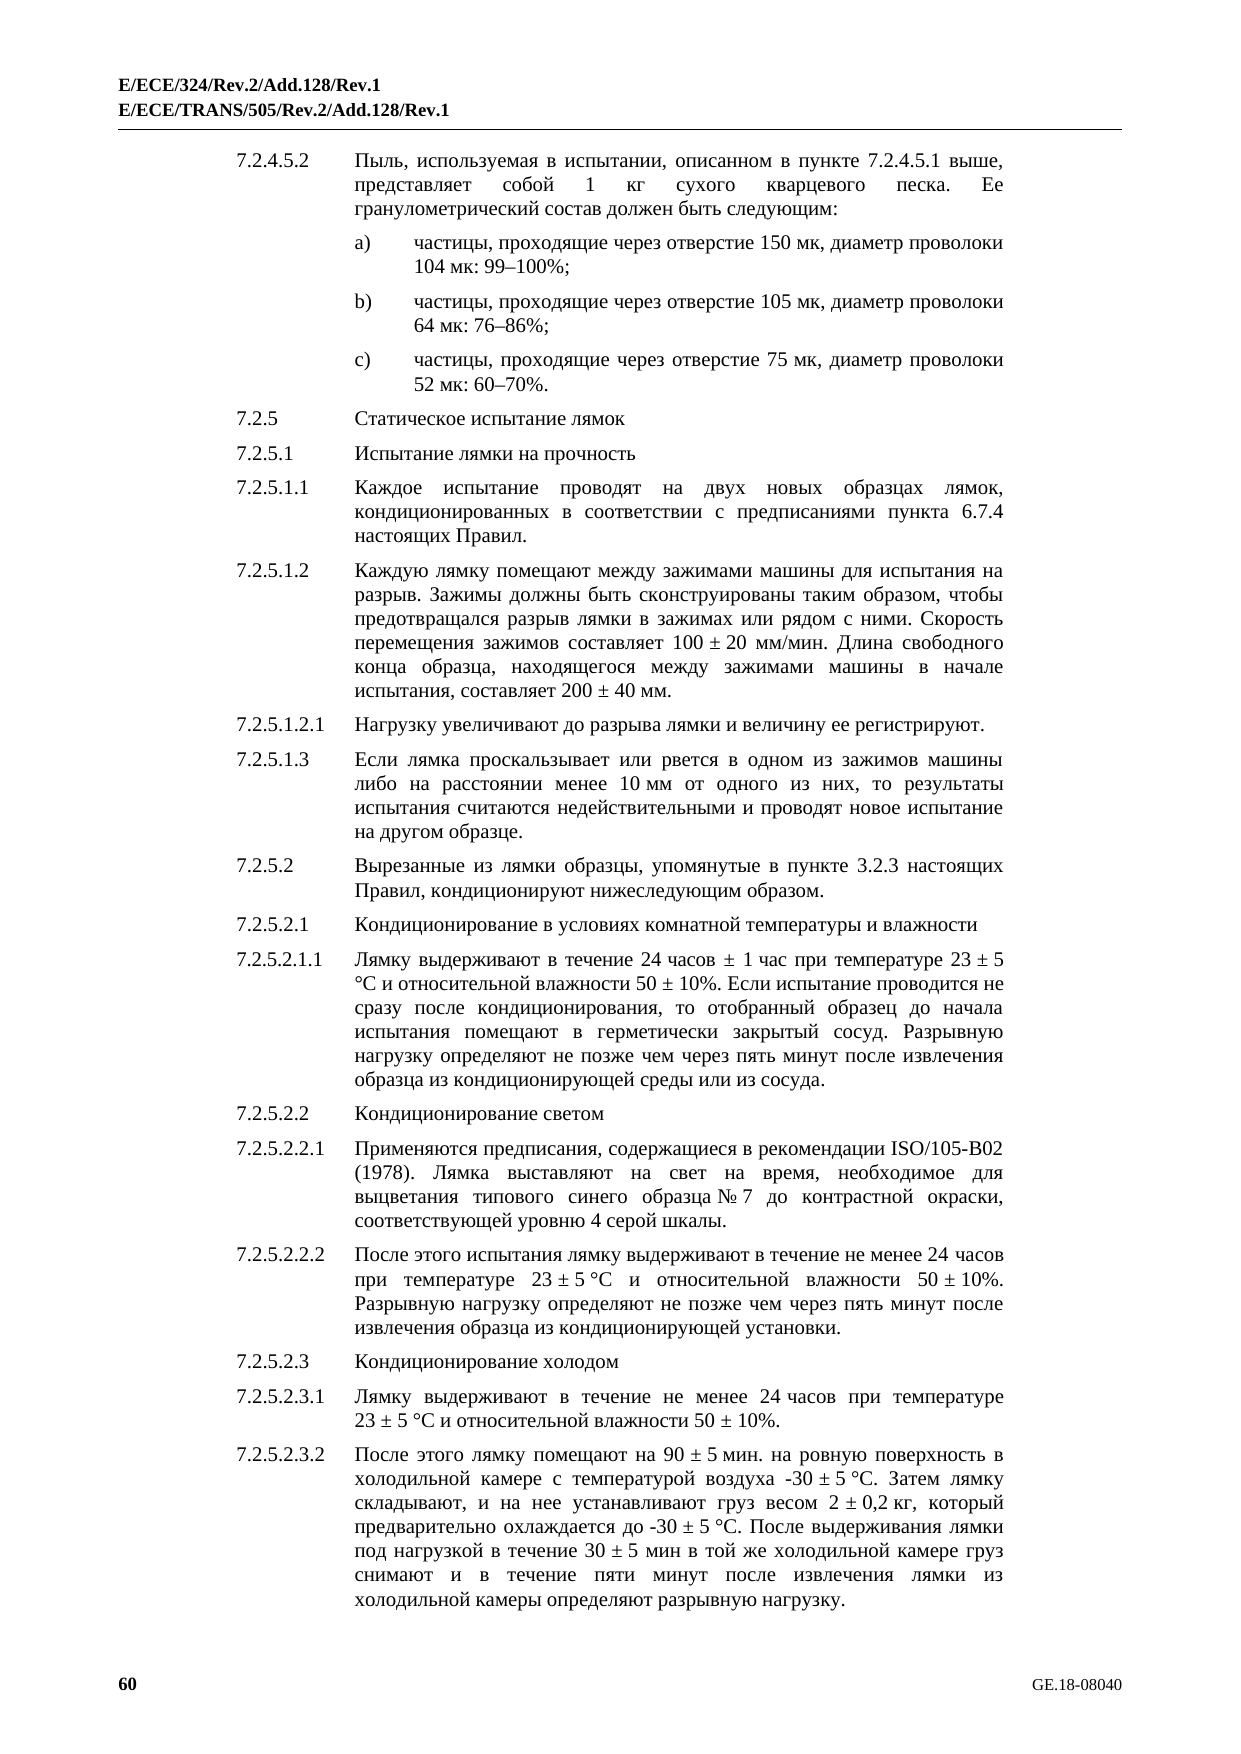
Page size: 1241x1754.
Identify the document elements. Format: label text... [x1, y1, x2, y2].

text 7.2.4.5.2 Пыль, используемая в испытании, описанном в пункте 7.2.4.5.1 выше, представляет собой 1 кг сухого кварцевого песка. Ее гранулометрический состав должен быть следующим: [236, 148, 1004, 220]
text 7.2.5.2.2.2 После этого испытания лямку выдерживают в течение не менее 24 часов при температуре 23 ± 5 °C и относительной влажности 50 ± 10%. Разрывную нагрузку определяют не позже чем через пять минут после извлечения образца из кондиционирующей установки. [236, 1242, 1004, 1339]
text 7.2.5.2.1 Кондиционирование в условиях комнатной температуры и влажности [236, 912, 1004, 936]
text 7.2.5.2.1.1 Лямку выдерживают в течение 24 часов ± 1 час при температуре 23 ± 5 °C и относительной влажности 50 ± 10%. Если испытание проводится не сразу после кондиционирования, то отобранный образец до начала испытания помещают в герметически закрытый сосуд. Разрывную нагрузку определяют не позже чем через пять минут после извлечения образца из кондиционирующей среды или из сосуда. [236, 946, 1004, 1091]
text 7.2.5.2 Вырезанные из лямки образцы, упомянутые в пункте 3.2.3 настоящих Правил, кондиционируют нижеследующим образом. [236, 853, 1004, 902]
text 7.2.5.1.2 Каждую лямку помещают между зажимами машины для испытания на разрыв. Зажимы должны быть сконструированы таким образом, чтобы предотвращался разрыв лямки в зажимах или рядом с ними. Скорость перемещения зажимов составляет 100 ± 20 мм/мин. Длина свободного конца образца, находящегося между зажимами машины в начале испытания, составляет 200 ± 40 мм. [236, 557, 1004, 702]
text 7.2.5.1 Испытание лямки на прочность [236, 440, 1004, 464]
text 7.2.5.2.3.2 После этого лямку помещают на 90 ± 5 мин. на ровную поверхность в холодильной камере с температурой воздуха -30 ± 5 °C. Затем лямку складывают, и на нее устанавливают груз весом 2 ± 0,2 кг, который предварительно охлаждается до -30 ± 5 °C. После выдерживания лямки под нагрузкой в течение 30 ± 5 мин в той же холодильной камере груз снимают и в течение пяти минут после извлечения лямки из холодильной камеры определяют разрывную нагрузку. [236, 1442, 1004, 1611]
text 7.2.5 Статическое испытание лямок [236, 406, 1004, 430]
text 7.2.5.1.1 Каждое испытание проводят на двух новых образцах лямок, кондиционированных в соответствии с предписаниями пункта 6.7.4 настоящих Правил. [236, 475, 1004, 547]
text a) частицы, проходящие через отверстие 150 мк, диаметр проволоки 104 мк: 99–100%; [354, 230, 1004, 278]
text c) частицы, проходящие через отверстие 75 мк, диаметр проволоки 52 мк: 60–70%. [354, 347, 1004, 396]
text 7.2.5.2.2.1 Применяются предписания, содержащиеся в рекомендации ISO/105-B02 (1978). Лямка выставляют на свет на время, необходимое для выцветания типового синего образца № 7 до контрастной окраски, соответствующей уровню 4 серой шкалы. [236, 1136, 1004, 1232]
text 7.2.5.1.3 Если лямка проскальзывает или рвется в одном из зажимов машины либо на расстоянии менее 10 мм от одного из них, то результаты испытания считаются недействительными и проводят новое испытание на другом образце. [236, 747, 1004, 843]
text 7.2.5.2.3.1 Лямку выдерживают в течение не менее 24 часов при температуре 23 ± 5 °C и относительной влажности 50 ± 10%. [236, 1383, 1004, 1432]
text 7.2.5.2.2 Кондиционирование светом [236, 1101, 1004, 1125]
text 7.2.5.1.2.1 Нагрузку увеличивают до разрыва лямки и величину ее регистрируют. [236, 712, 1004, 736]
text 7.2.5.2.3 Кондиционирование холодом [236, 1349, 1004, 1373]
text b) частицы, проходящие через отверстие 105 мк, диаметр проволоки 64 мк: 76–86%; [354, 289, 1004, 337]
